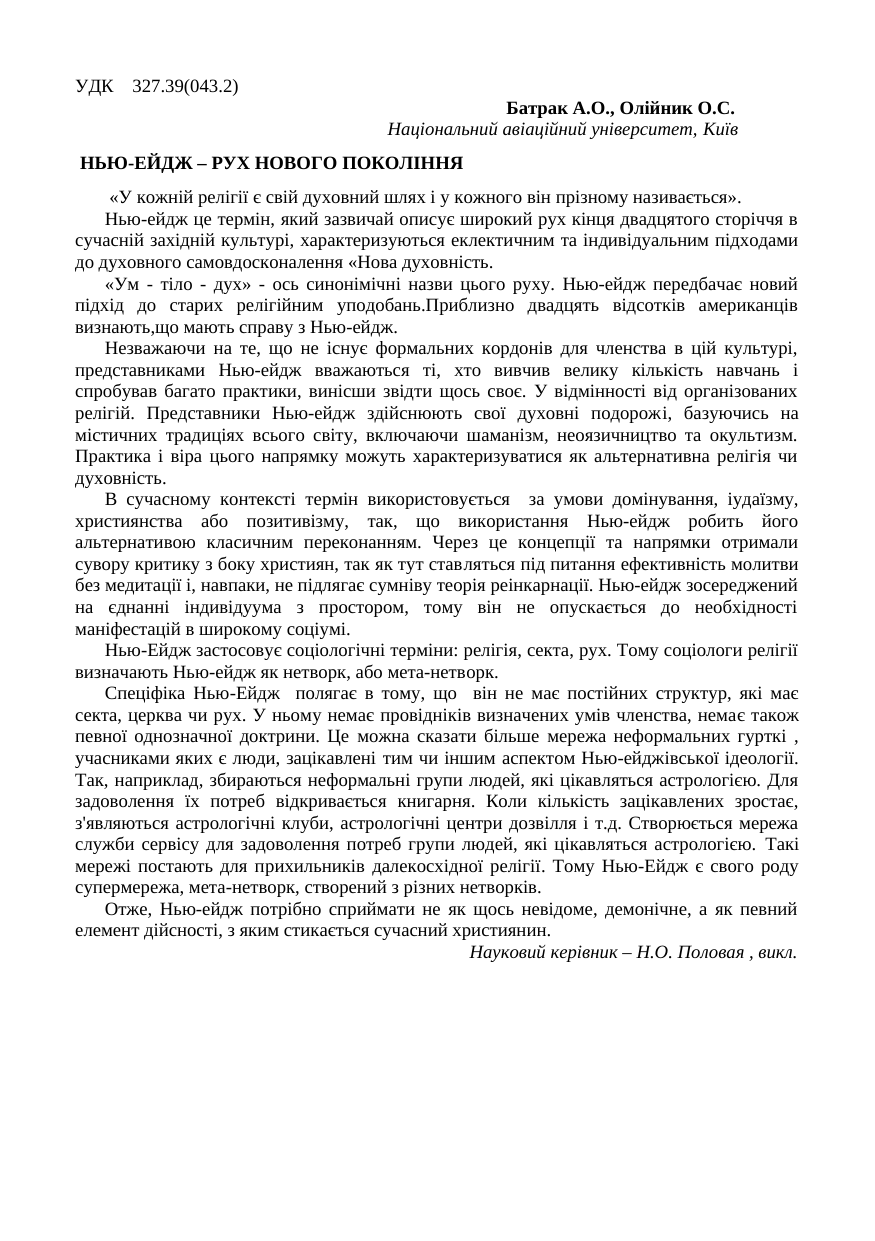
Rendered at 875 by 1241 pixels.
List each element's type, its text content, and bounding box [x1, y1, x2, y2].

text В сучасному контексті термін використовується за умови домінування, іудаїзму, християнства або позитивізму, так, що використання Нью-ейдж робить його альтернативою класичним переконанням. Через це концепції та напрямки отримали сувору критику з боку християн, так як тут ставляться під питання ефективність молитви без медитації і, навпаки, не підлягає сумніву теорія реінкарнації. Нью-ейдж зосереджений на єднанні індивідуума з простором, тому він не опускається до необхідності маніфестацій в широкому соціумі. [75, 488, 799, 639]
text Спеціфіка Нью-Ейдж полягає в тому, що він не має постійних структур, які має секта, церква чи рух. У ньому немає провідніків визначених умів членства, немає також певної однозначної доктрини. Це можна сказати більше мережа неформальних гурткі , учасниками яких є люди, зацікавлені тим чи іншим аспектом Нью-ейджівської ідеології. Так, наприклад, збираються неформальні групи людей, які цікавляться астрологією. Для задоволення їх потреб відкривається книгарня. Коли кількість зацікавлених зростає, з'являються астрологічні клуби, астрологічні центри дозвілля і т.д. Створюється мережа служби сервісу для задоволення потреб групи людей, які цікавляться астрологією. Такі мережі постають для прихильників далекосхідної релігії. Тому Нью-Ейдж є свого роду супермережа, мета-нетворк, створений з різних нетворків. [75, 682, 799, 898]
text Науковий керівник – Н.О. Половая , викл. [75, 941, 799, 962]
text Нью-ейдж це термін, який зазвичай описує широкий рух кінця двадцятого сторіччя в сучасній західній культурі, характеризуються еклектичним та індивідуальним підходами до духовного самовдосконалення «Нова духовність. [75, 208, 799, 272]
text УДК 327.39(043.2) [75, 75, 799, 97]
text «Ум - тіло - дух» - ось синонімічні назви цього руху. Нью-ейдж передбачає новий підхід до старих релігійним уподобань.Приблизно двадцять відсотків американців визнають,що мають справу з Нью-ейдж. [75, 272, 799, 337]
text НЬЮ-ЕЙДЖ – РУХ НОВОГО ПОКОЛІННЯ [75, 152, 799, 174]
text Нью-Ейдж застосовує соціологічні терміни: релігія, секта, рух. Тому соціологи релігії визначають Нью-ейдж як нетворк, або мета-нетворк. [75, 639, 799, 682]
text «У кожній релігії є свій духовний шлях і у кожного він прізному називається». [75, 186, 799, 208]
text Отже, Нью-ейдж потрібно сприймати не як щось невідоме, демонічне, а як певний елемент дійсності, з яким стикається сучасний християнин. [75, 898, 799, 941]
text Батрак А.О., Олійник О.С. [75, 97, 799, 118]
text Національний авіаційний університет, Київ [75, 118, 799, 140]
text Незважаючи на те, що не існує формальних кордонів для членства в цій культурі, представниками Нью-ейдж вважаються ті, хто вивчив велику кількість навчань і спробував багато практики, винісши звідти щось своє. У відмінності від організованих релігій. Представники Нью-ейдж здійснюють свої духовні подорожі, базуючись на містичних традиціях всього світу, включаючи шаманізм, неоязичництво та окультизм. Практика і віра цього напрямку можуть характеризуватися як альтернативна релігія чи духовність. [75, 337, 799, 488]
